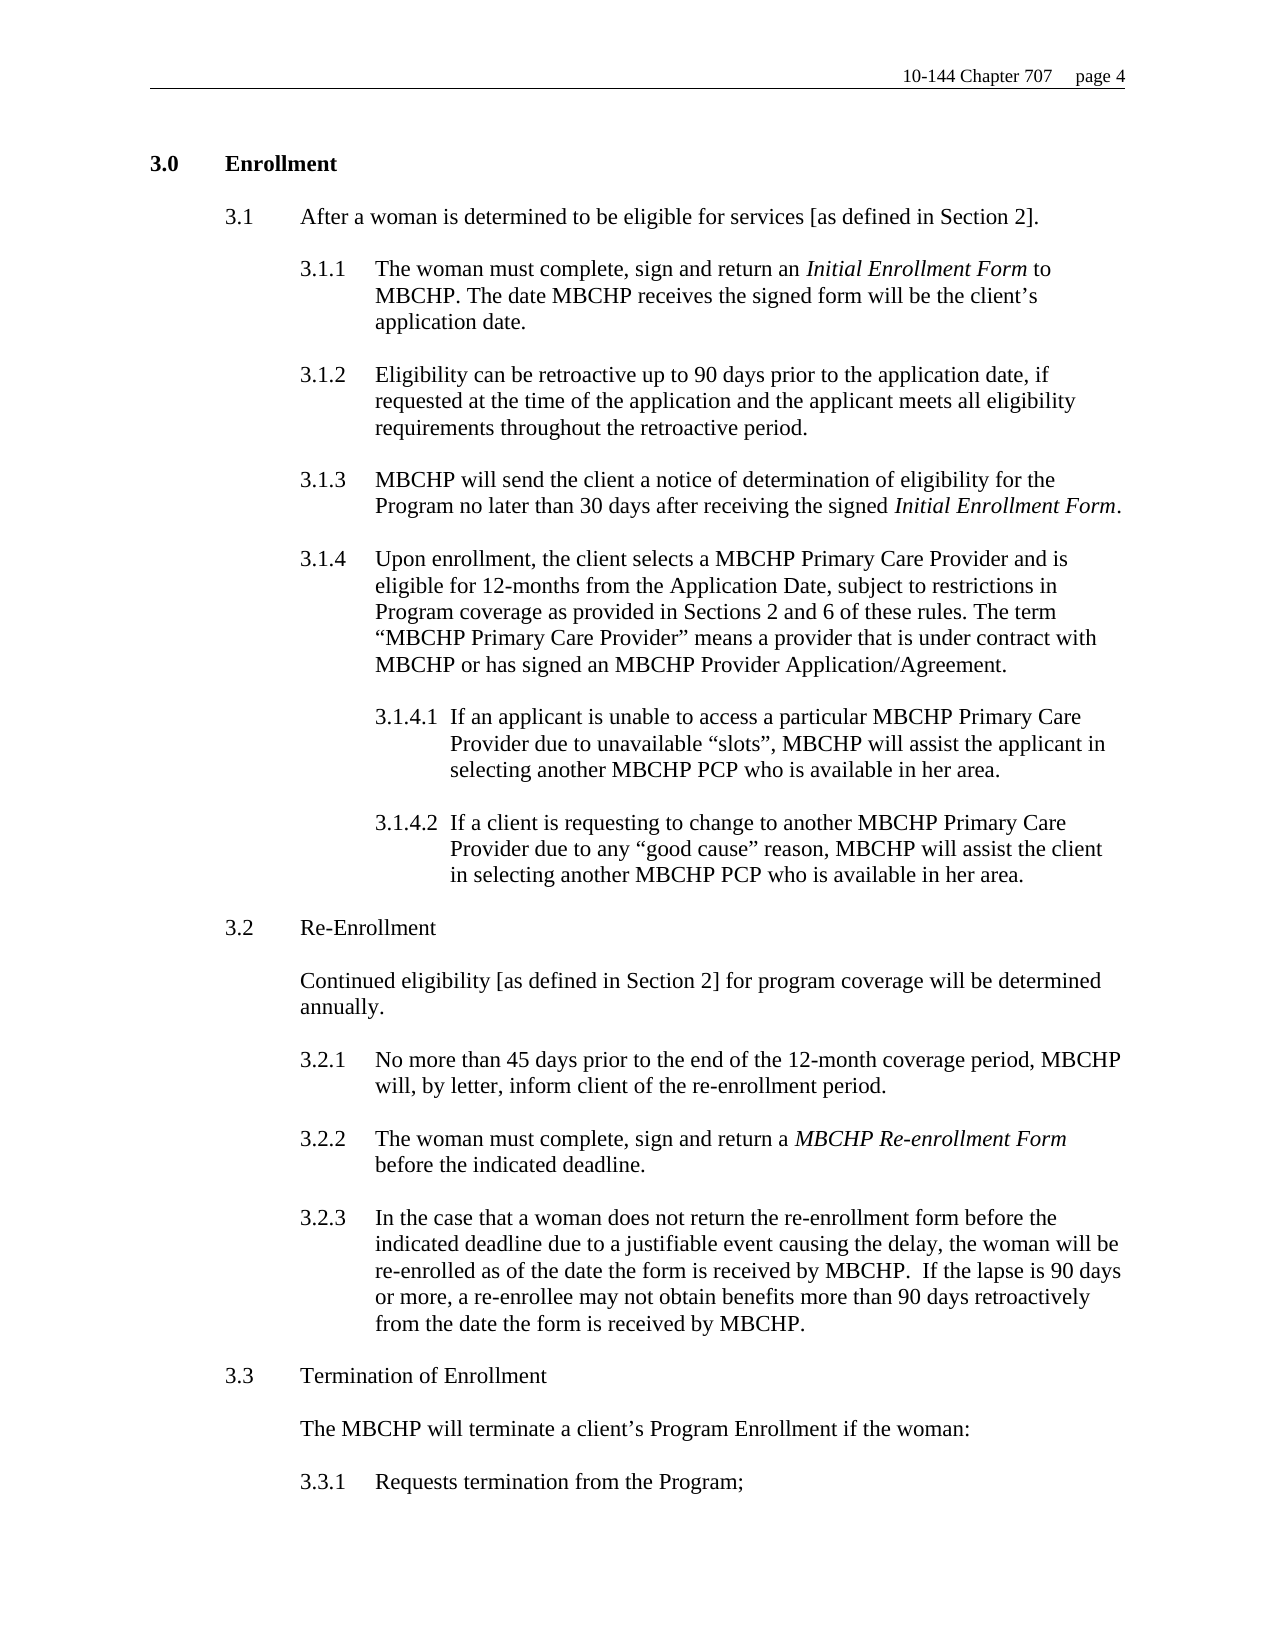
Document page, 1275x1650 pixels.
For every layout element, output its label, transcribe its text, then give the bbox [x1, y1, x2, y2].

text 3.1.2 Eligibility can be retroactive up to 90 days prior to the application date, if requested at the time of the application and the applicant meets all eligibility requirements throughout the retroactive period. [300, 361, 1125, 440]
text 3.1.4.2 If a client is requesting to change to another MBCHP Primary Care Provider due to any “good cause” reason, MBCHP will assist the client in selecting another MBCHP PCP who is available in her area. [375, 809, 1125, 888]
text 3.3.1 Requests termination from the Program; [300, 1468, 1125, 1494]
text Continued eligibility [as defined in Section 2] for program coverage will be determined annually. [300, 967, 1125, 1020]
text 3.1.1 The woman must complete, sign and return an Initial Enrollment Form to MBCHP. The date MBCHP receives the signed form will be the client’s application date. [300, 255, 1125, 334]
text 3.2.3 In the case that a woman does not return the re-enrollment form before the indicated deadline due to a justifiable event causing the delay, the woman will be re-enrolled as of the date the form is received by MBCHP. If the lapse is 90 days or more, a re-enrollee may not obtain benefits more than 90 days retroactively from the date the form is received by MBCHP. [300, 1204, 1125, 1336]
text The MBCHP will terminate a client’s Program Enrollment if the woman: [300, 1415, 1125, 1441]
text 3.3 Termination of Enrollment [225, 1362, 1125, 1389]
text 3.0 Enrollment [150, 150, 1125, 176]
text 3.1 After a woman is determined to be eligible for services [as defined in Section 2]. [225, 203, 1125, 229]
text 3.1.4 Upon enrollment, the client selects a MBCHP Primary Care Provider and is eligible for 12-months from the Application Date, subject to restrictions in Program coverage as provided in Sections 2 and 6 of these rules. The term “MBCHP Primary Care Provider” means a provider that is under contract with MBCHP or has signed an MBCHP Provider Application/Agreement. [300, 545, 1125, 677]
text 3.1.4.1 If an applicant is unable to access a particular MBCHP Primary Care Provider due to unavailable “slots”, MBCHP will assist the applicant in selecting another MBCHP PCP who is available in her area. [375, 703, 1125, 782]
text 3.2.2 The woman must complete, sign and return a MBCHP Re-enrollment Form before the indicated deadline. [300, 1125, 1125, 1178]
text 3.1.3 MBCHP will send the client a notice of determination of eligibility for the Program no later than 30 days after receiving the signed Initial Enrollment Form. [300, 466, 1125, 519]
text 3.2 Re-Enrollment [225, 914, 1125, 941]
text 3.2.1 No more than 45 days prior to the end of the 12-month coverage period, MBCHP will, by letter, inform client of the re-enrollment period. [300, 1046, 1125, 1099]
